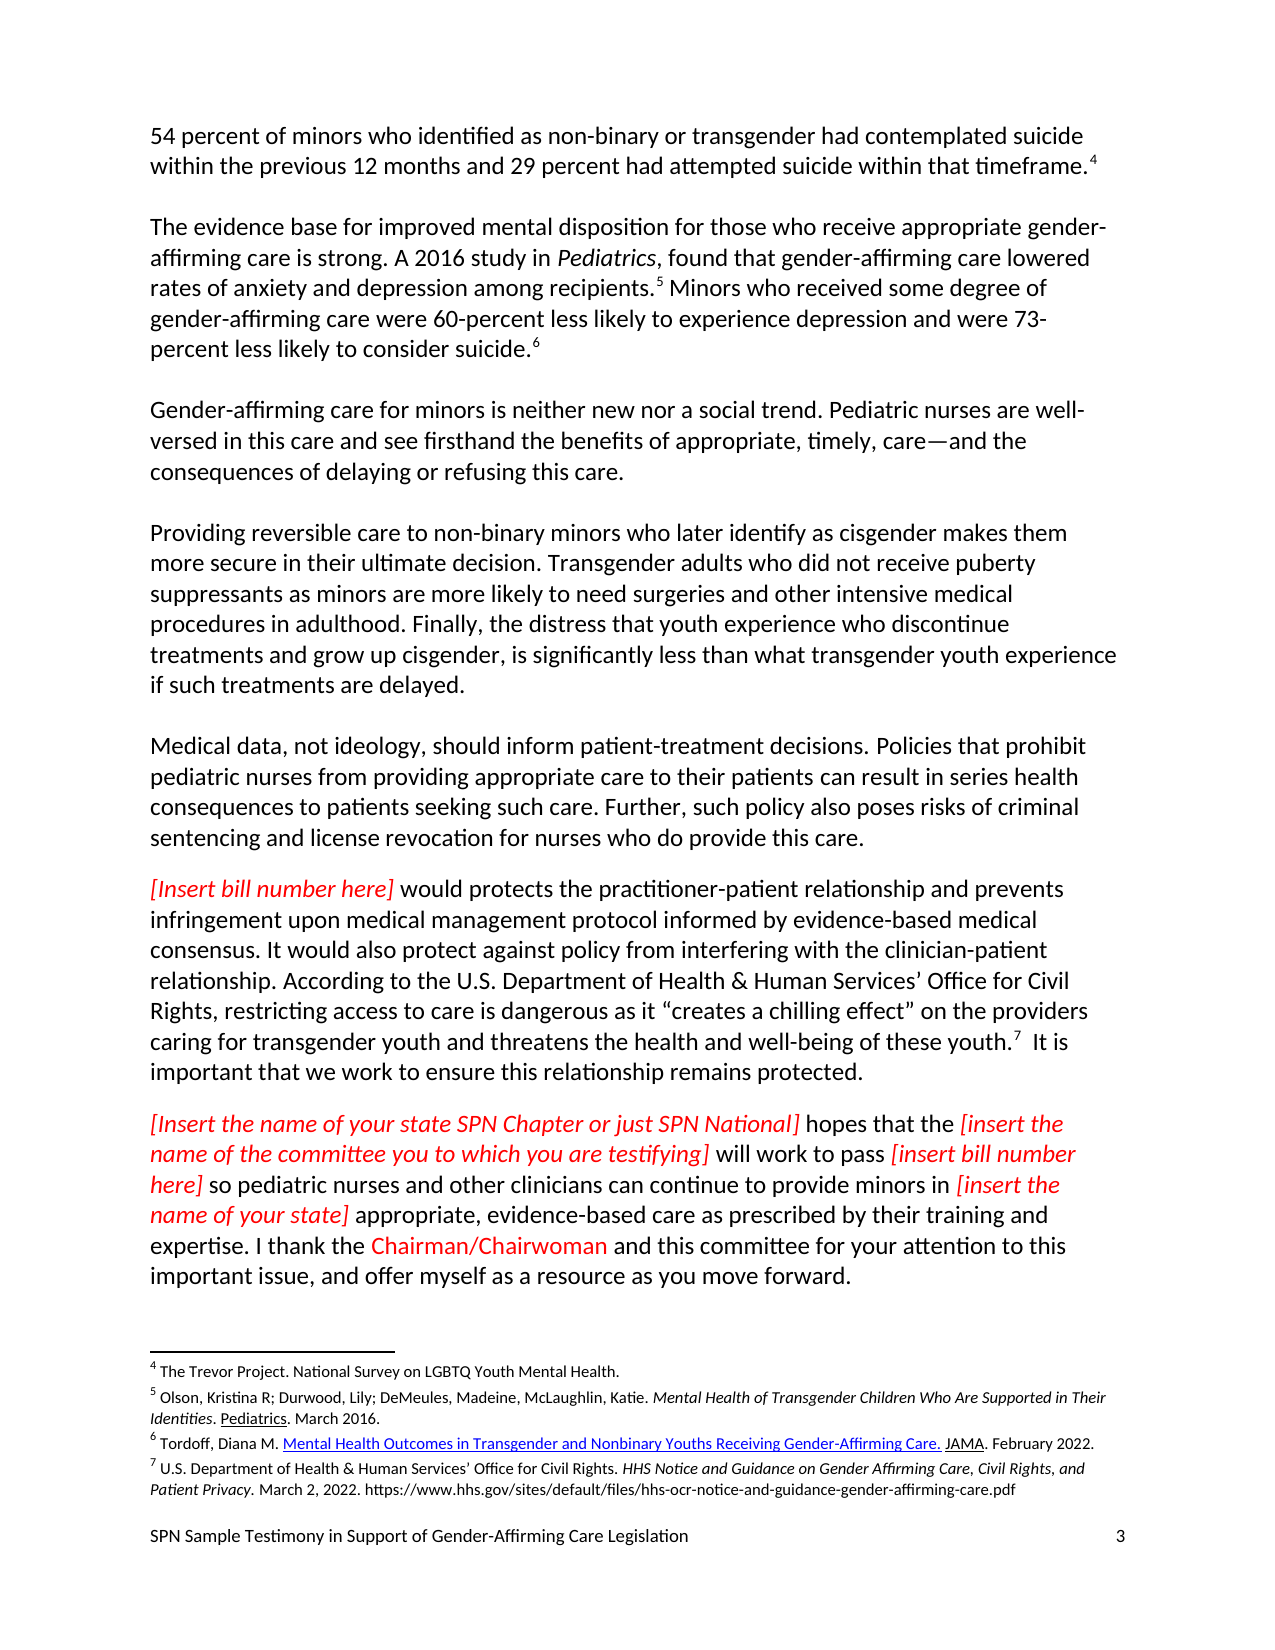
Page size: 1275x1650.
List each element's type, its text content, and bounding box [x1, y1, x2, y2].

text Providing reversible care to non-binary minors who later identify as cisgender makes them more secure in their ultimate decision. Transgender adults who did not receive puberty suppressants as minors are more likely to need surgeries and other intensive medical procedures in adulthood. Finally, the distress that youth experience who discontinue treatments and grow up cisgender, is significantly less than what transgender youth experience if such treatments are delayed. [150, 517, 1125, 700]
text would protects the practitioner-patient relationship and prevents infringement upon medical management protocol informed by evidence-based medical consensus. It would also protect against policy from interfering with the clinician-patient relationship. According to the U.S. Department of Health & Human Services’ Office for Civil Rights, restricting access to care is dangerous as it “creates a chilling effect” on the providers caring for transgender youth and threatens the health and well-being of these youth. It is important that we work to ensure this relationship remains protected. [150, 873, 1125, 1087]
text Medical data, not ideology, should inform patient-treatment decisions. Policies that prohibit pediatric nurses from providing appropriate care to their patients can result in series health consequences to patients seeking such care. Further, such policy also poses risks of criminal sentencing and license revocation for nurses who do provide this care. [150, 730, 1125, 852]
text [150, 120, 1125, 181]
text The evidence base for improved mental disposition for those who receive appropriate gender-affirming care is strong. A 2016 study in Pediatrics, found that gender-affirming care lowered rates of anxiety and depression among recipients. Minors who received some degree of gender-affirming care were 60-percent less likely to experience depression and were 73-percent less likely to consider suicide. [150, 212, 1125, 364]
text ] hopes that will work to pass so pediatric nurses and other clinicians can continue to provide minors in appropriate, evidence-based care as prescribed by their training and expertise. I thank the and this committee for your attention to this important issue, and offer myself as a resource as you move forward. [150, 1108, 1125, 1291]
text Gender-affirming care for minors is neither new nor a social trend. Pediatric nurses are well-versed in this care and see firsthand the benefits of appropriate, timely, care—and the consequences of delaying or refusing this care. [150, 395, 1125, 486]
